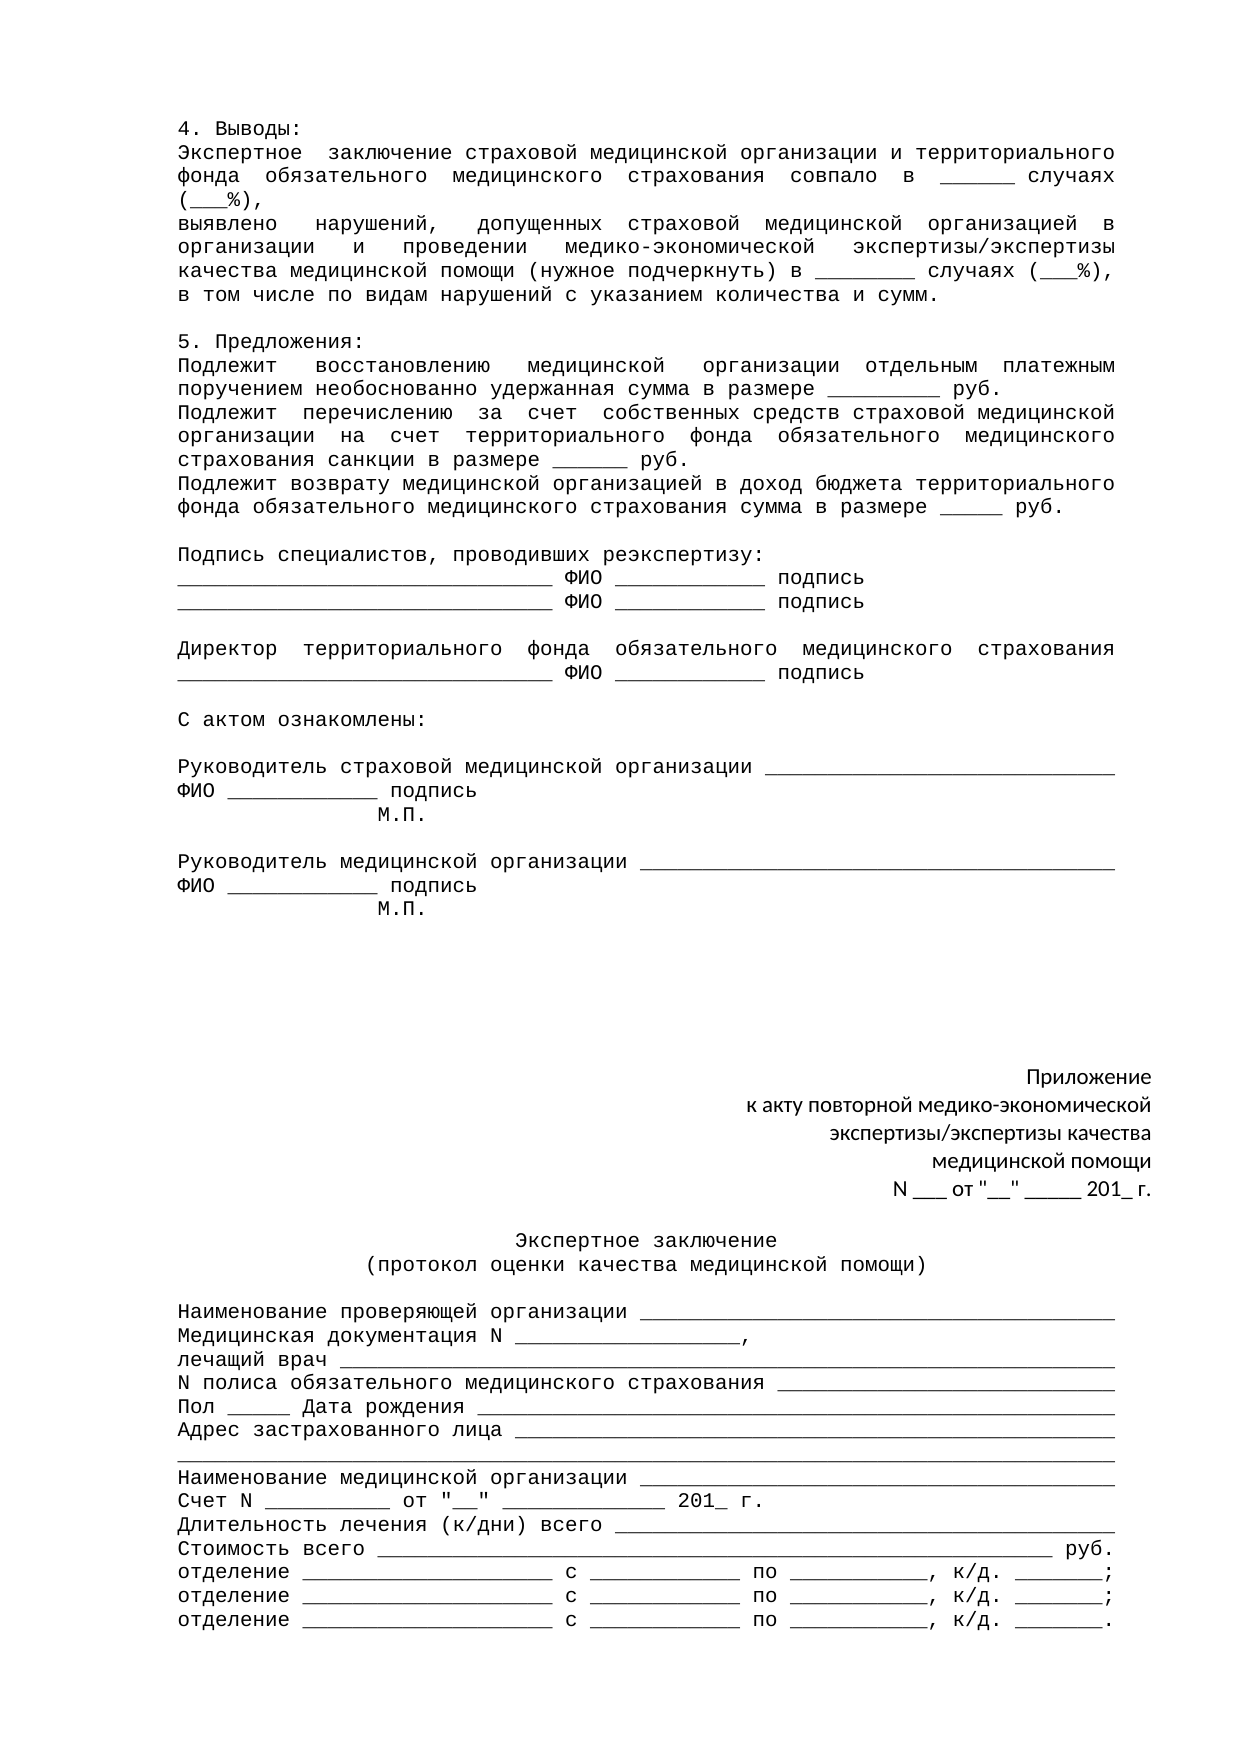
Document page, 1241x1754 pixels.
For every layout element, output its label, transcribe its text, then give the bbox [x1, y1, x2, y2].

text Экспертное заключение страховой медицинской организации и территориального [177, 142, 1152, 165]
text Экспертное заключение [177, 1230, 1152, 1254]
text М.П. [177, 804, 1152, 827]
text к акту повторной медико-экономической [177, 1090, 1152, 1118]
text ______________________________ ФИО ____________ подпись [177, 567, 1152, 591]
text Руководитель страховой медицинской организации ____________________________ [177, 757, 1152, 780]
text С актом ознакомлены: [177, 709, 1152, 733]
text организации и проведении медико-экономической экспертизы/экспертизы [177, 236, 1152, 260]
text отделение ____________________ с ____________ по ___________, к/д. _______; [177, 1585, 1152, 1609]
text ___________________________________________________________________________ [177, 1443, 1152, 1467]
text Адрес застрахованного лица ________________________________________________ [177, 1419, 1152, 1443]
text Длительность лечения (к/дни) всего ________________________________________ [177, 1514, 1152, 1538]
text ФИО ____________ подпись [177, 875, 1152, 898]
text (___%), [177, 189, 1152, 213]
text в том числе по видам нарушений с указанием количества и сумм. [177, 284, 1152, 307]
text Подпись специалистов, проводивших реэкспертизу: [177, 544, 1152, 567]
text Приложение [177, 1062, 1152, 1090]
text ______________________________ ФИО ____________ подпись [177, 591, 1152, 615]
text Директор территориального фонда обязательного медицинского страхования [177, 638, 1152, 662]
text Подлежит восстановлению медицинской организации отдельным платежным [177, 354, 1152, 378]
text лечащий врач ______________________________________________________________ [177, 1348, 1152, 1372]
text Стоимость всего ______________________________________________________ руб. [177, 1538, 1152, 1561]
text Руководитель медицинской организации ______________________________________ [177, 851, 1152, 875]
text 5. Предложения: [177, 331, 1152, 354]
text (протокол оценки качества медицинской помощи) [177, 1254, 1152, 1278]
text отделение ____________________ с ____________ по ___________, к/д. _______; [177, 1561, 1152, 1585]
text отделение ____________________ с ____________ по ___________, к/д. _______. [177, 1609, 1152, 1632]
text Наименование проверяющей организации ______________________________________ [177, 1301, 1152, 1325]
text Подлежит перечислению за счет собственных средств страховой медицинской [177, 402, 1152, 426]
text фонда обязательного медицинского страхования совпало в ______ случаях [177, 165, 1152, 189]
text поручением необоснованно удержанная сумма в размере _________ руб. [177, 378, 1152, 402]
text Наименование медицинской организации ______________________________________ [177, 1467, 1152, 1490]
text организации на счет территориального фонда обязательного медицинского [177, 426, 1152, 449]
text экспертизы/экспертизы качества [177, 1118, 1152, 1146]
text Пол _____ Дата рождения ___________________________________________________ [177, 1396, 1152, 1419]
text 4. Выводы: [177, 118, 1152, 142]
text страхования санкции в размере ______ руб. [177, 449, 1152, 473]
text Подлежит возврату медицинской организацией в доход бюджета территориального [177, 473, 1152, 496]
text Счет N __________ от "__" _____________ 201_ г. [177, 1490, 1152, 1514]
text выявлено нарушений, допущенных страховой медицинской организацией в [177, 213, 1152, 236]
text качества медицинской помощи (нужное подчеркнуть) в ________ случаях (___%), [177, 260, 1152, 284]
text ______________________________ ФИО ____________ подпись [177, 662, 1152, 686]
text медицинской помощи [177, 1146, 1152, 1174]
text Медицинская документация N __________________, [177, 1325, 1152, 1348]
text М.П. [177, 898, 1152, 922]
text фонда обязательного медицинского страхования сумма в размере _____ руб. [177, 496, 1152, 520]
text N полиса обязательного медицинского страхования ___________________________ [177, 1372, 1152, 1396]
text ФИО ____________ подпись [177, 780, 1152, 804]
text N ___ от "__" _____ 201_ г. [177, 1174, 1152, 1202]
